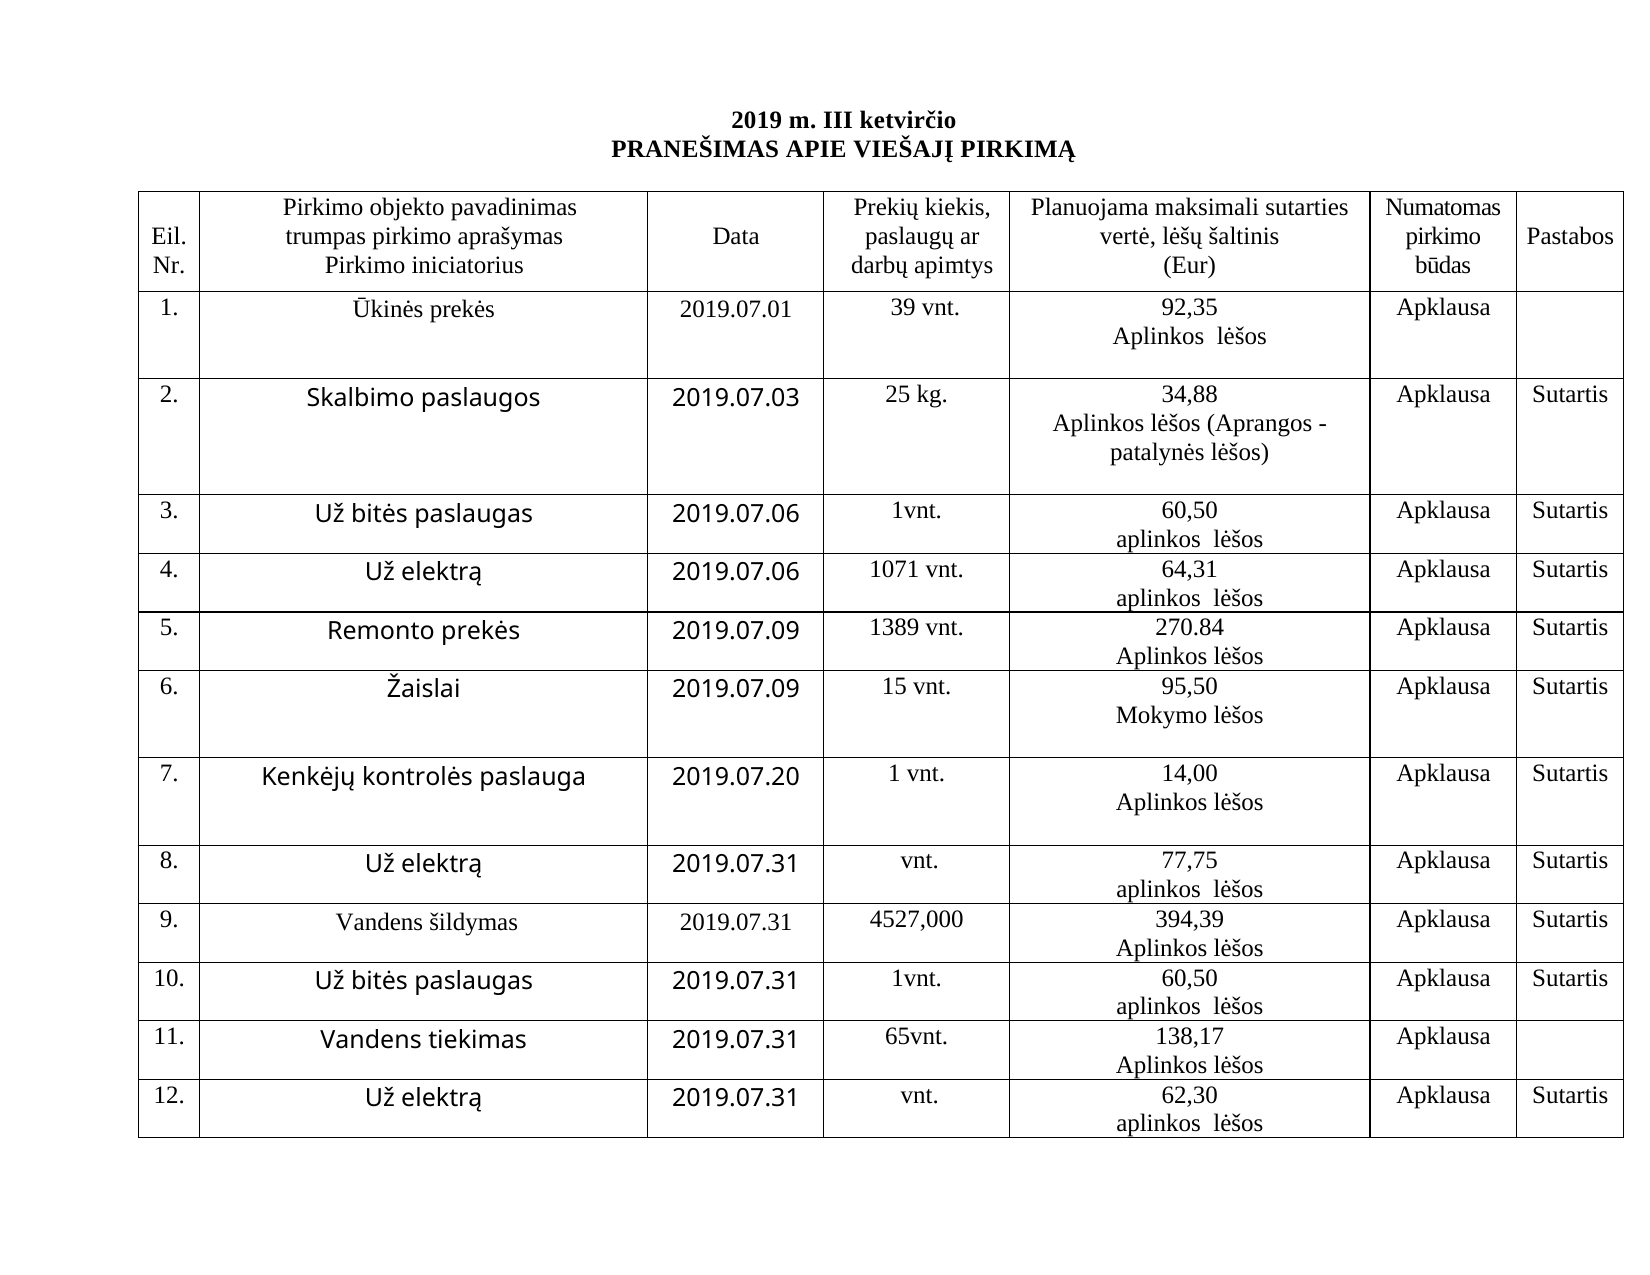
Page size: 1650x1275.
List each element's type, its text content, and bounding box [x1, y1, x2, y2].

table_cell 8. [139, 846, 199, 903]
table_cell 2019.07.31 [648, 846, 823, 903]
text 2019 m. III ketvirčio [150, 105, 1537, 134]
table_cell Vandens tiekimas [200, 1021, 647, 1079]
table_cell 65vnt. [824, 1021, 1009, 1079]
table_cell 6. [139, 671, 199, 757]
table_cell Sutartis [1517, 554, 1623, 611]
table_header Numatomas pirkimo būdas [1371, 192, 1516, 291]
table_cell [1517, 292, 1623, 378]
table_cell Apklausa [1371, 846, 1516, 903]
table_cell 7. [139, 758, 199, 844]
table_cell 2019.07.06 [648, 495, 823, 553]
table_cell Apklausa [1371, 554, 1516, 611]
table_cell 1vnt. [824, 963, 1009, 1020]
table_cell 1071 vnt. [824, 554, 1009, 611]
table_cell 11. [139, 1021, 199, 1079]
table_header Pirkimo objekto pavadinimas trumpas pirkimo aprašymas Pirkimo iniciatorius [200, 192, 647, 291]
table_cell Apklausa [1371, 292, 1516, 378]
table_cell Ūkinės prekės [200, 292, 647, 378]
table_cell 9. [139, 904, 199, 962]
table_cell Apklausa [1371, 495, 1516, 553]
table_header Prekių kiekis, paslaugų ar darbų apimtys [824, 192, 1009, 291]
table_cell 2019.07.09 [648, 671, 823, 757]
table_cell 92,35 Aplinkos lėšos [1010, 292, 1369, 378]
table_cell Už elektrą [200, 554, 647, 611]
table_cell 14,00 Aplinkos lėšos [1010, 758, 1369, 844]
table_cell 2019.07.31 [648, 1080, 823, 1137]
table_cell 2019.07.09 [648, 613, 823, 670]
table_cell Už elektrą [200, 1080, 647, 1137]
table_cell 62,30 aplinkos lėšos [1010, 1080, 1369, 1137]
table_cell Sutartis [1517, 1080, 1623, 1137]
table_cell 60,50 aplinkos lėšos [1010, 963, 1369, 1020]
table_cell Apklausa [1371, 963, 1516, 1020]
table_cell 3. [139, 495, 199, 553]
table_cell 2. [139, 379, 199, 494]
table_cell Kenkėjų kontrolės paslauga [200, 758, 647, 844]
table_cell 2019.07.20 [648, 758, 823, 844]
table_cell 34,88 Aplinkos lėšos (Aprangos - patalynės lėšos) [1010, 379, 1369, 494]
table_cell 60,50 aplinkos lėšos [1010, 495, 1369, 553]
table_cell 1389 vnt. [824, 613, 1009, 670]
table_cell 64,31 aplinkos lėšos [1010, 554, 1369, 611]
table_cell Vandens šildymas [200, 904, 647, 962]
table_cell 39 vnt. [824, 292, 1009, 378]
table_cell 1 vnt. [824, 758, 1009, 844]
table_cell 1. [139, 292, 199, 378]
table_cell Apklausa [1371, 1080, 1516, 1137]
table_cell vnt. [824, 846, 1009, 903]
table_cell Už elektrą [200, 846, 647, 903]
table_cell 138,17 Aplinkos lėšos [1010, 1021, 1369, 1079]
table_cell 2019.07.01 [648, 292, 823, 378]
table_cell 2019.07.06 [648, 554, 823, 611]
table_cell 77,75 aplinkos lėšos [1010, 846, 1369, 903]
table_cell Apklausa [1371, 758, 1516, 844]
table_cell Apklausa [1371, 904, 1516, 962]
table_cell Apklausa [1371, 613, 1516, 670]
table_cell 4527,000 [824, 904, 1009, 962]
table_cell Apklausa [1371, 379, 1516, 494]
table_cell 270.84 Aplinkos lėšos [1010, 613, 1369, 670]
table_cell Sutartis [1517, 758, 1623, 844]
table_cell Sutartis [1517, 963, 1623, 1020]
table_cell 12. [139, 1080, 199, 1137]
table_header Pastabos [1517, 192, 1623, 291]
table_cell Sutartis [1517, 379, 1623, 494]
table_cell Sutartis [1517, 671, 1623, 757]
table_cell Apklausa [1371, 1021, 1516, 1079]
table_cell 2019.07.03 [648, 379, 823, 494]
table_cell 10. [139, 963, 199, 1020]
table_cell Žaislai [200, 671, 647, 757]
table_cell 1vnt. [824, 495, 1009, 553]
table_cell Skalbimo paslaugos [200, 379, 647, 494]
table_cell 25 kg. [824, 379, 1009, 494]
table_cell 95,50 Mokymo lėšos [1010, 671, 1369, 757]
table_cell 2019.07.31 [648, 904, 823, 962]
table_cell Sutartis [1517, 613, 1623, 670]
table_cell vnt. [824, 1080, 1009, 1137]
table_cell 15 vnt. [824, 671, 1009, 757]
table_header Data [648, 192, 823, 291]
table_cell Sutartis [1517, 904, 1623, 962]
table_cell [1517, 1021, 1623, 1079]
table_cell Už bitės paslaugas [200, 495, 647, 553]
text PRANEŠIMAS APIE VIEŠAJĮ PIRKIMĄ [150, 134, 1537, 162]
table_cell 2019.07.31 [648, 1021, 823, 1079]
table_cell Sutartis [1517, 846, 1623, 903]
table_header Planuojama maksimali sutarties vertė, lėšų šaltinis (Eur) [1010, 192, 1369, 291]
table_cell Remonto prekės [200, 613, 647, 670]
table_header Eil. Nr. [139, 192, 199, 291]
table_cell Sutartis [1517, 495, 1623, 553]
table_cell Už bitės paslaugas [200, 963, 647, 1020]
table_cell 394,39 Aplinkos lėšos [1010, 904, 1369, 962]
table_cell Apklausa [1371, 671, 1516, 757]
table_cell 4. [139, 554, 199, 611]
table_cell 5. [139, 613, 199, 670]
table_cell 2019.07.31 [648, 963, 823, 1020]
